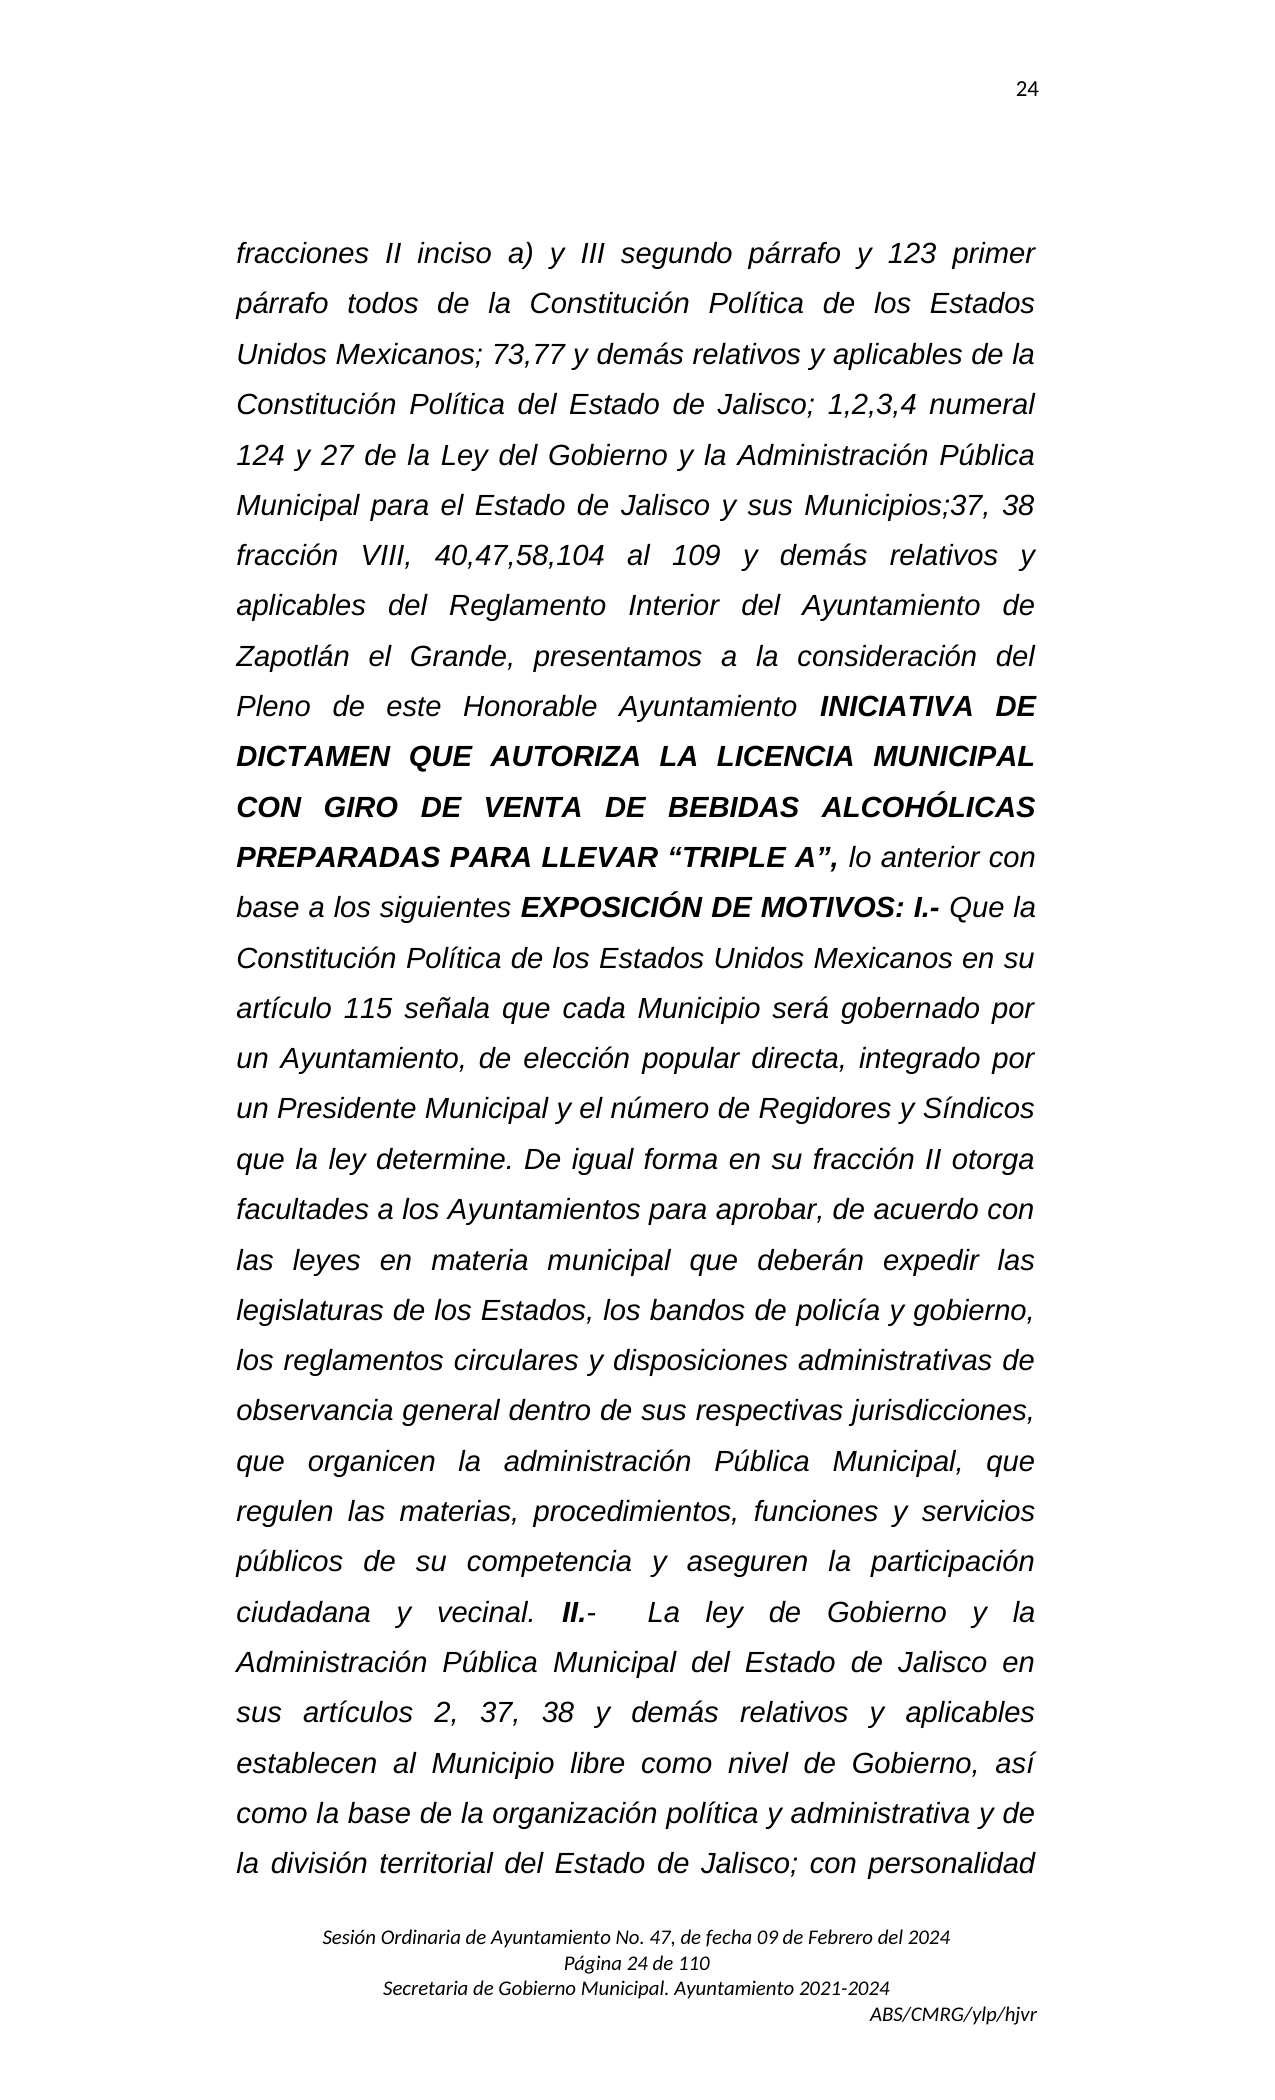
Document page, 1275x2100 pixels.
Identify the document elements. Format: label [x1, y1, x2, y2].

text [236, 236, 1039, 1880]
